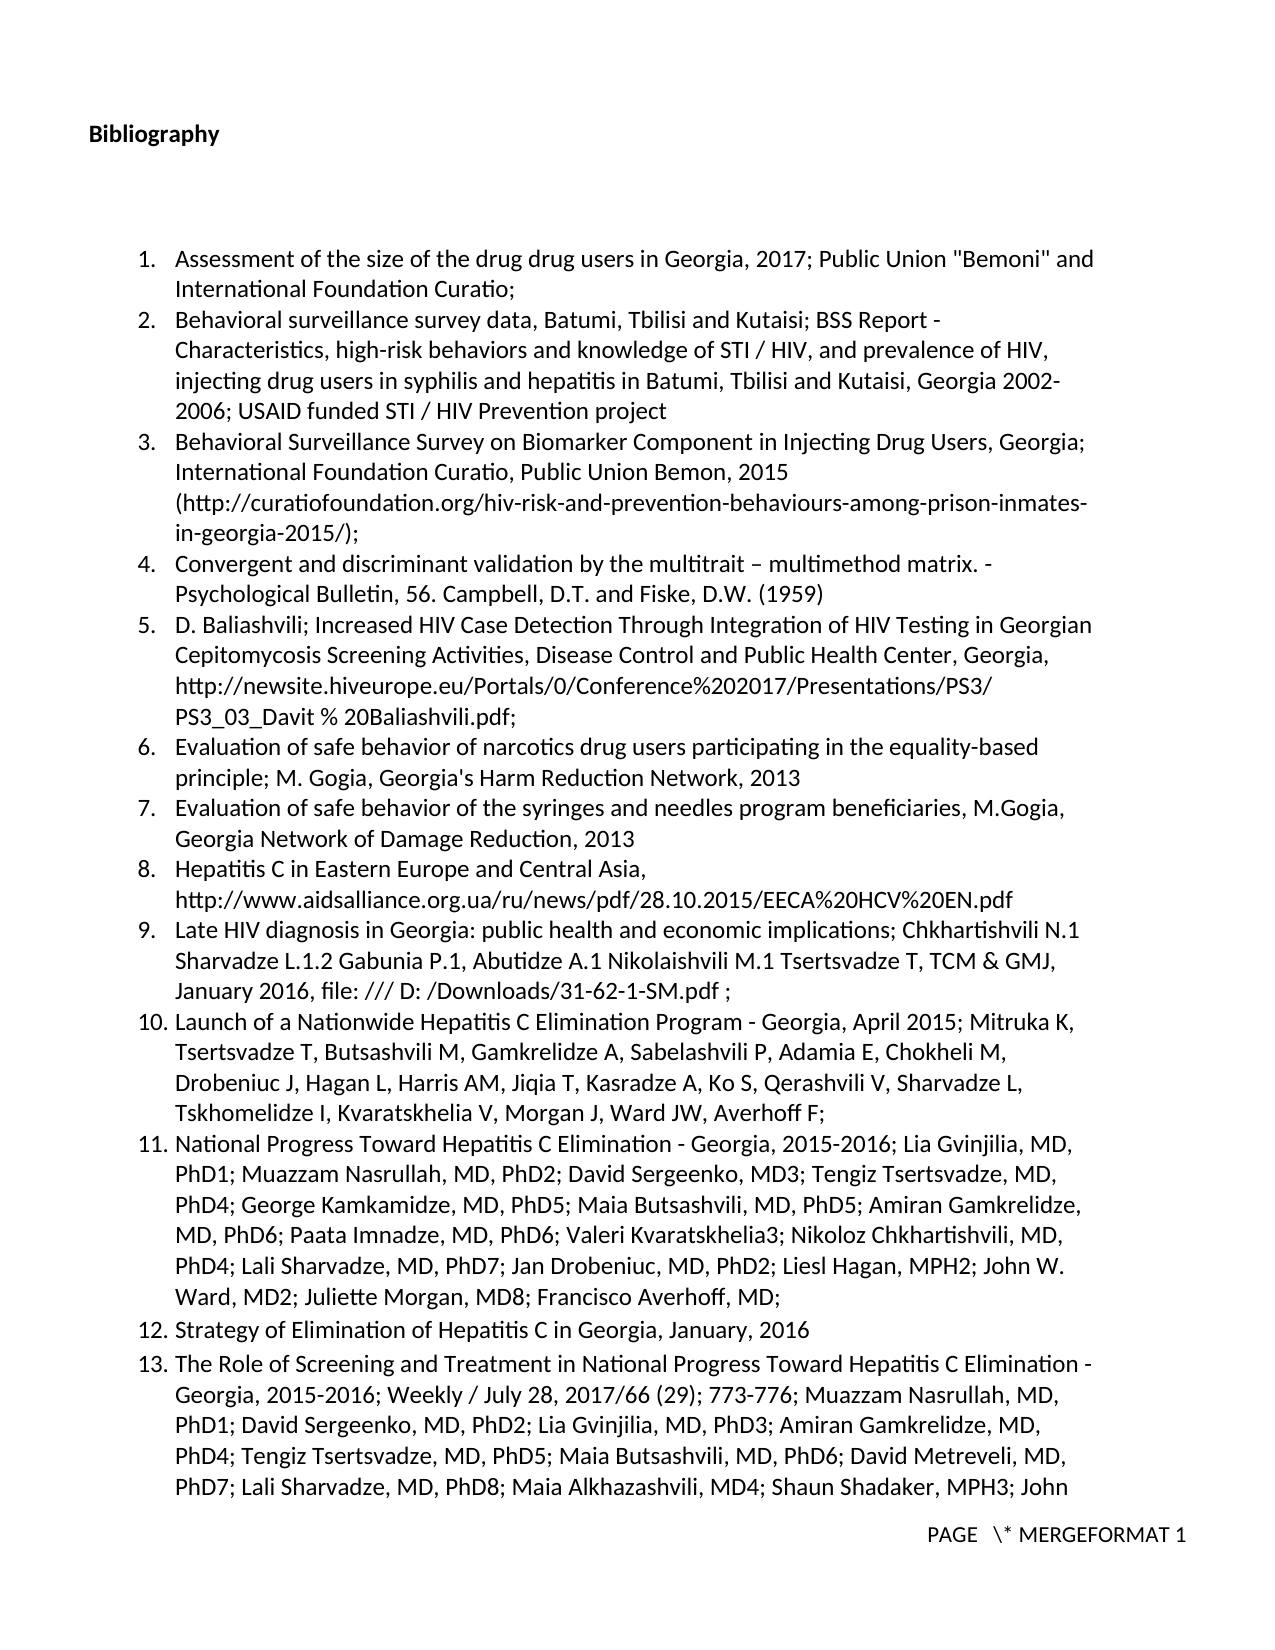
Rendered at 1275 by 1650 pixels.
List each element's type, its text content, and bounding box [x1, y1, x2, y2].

table_cell Launch of a Nationwide Hepatitis C Elimination Program - Georgia, April 2015; Mitruka K, Tsertsvadze T, Butsashvili M, Gamkrelidze A, Sabelashvili P, Adamia E, Chokheli M, Drobeniuc J, Hagan L, Harris AM, Jiqia T, Kasradze A, Ko S, Qerashvili V, Sharvadze L, Tskhomelidze I, Kvaratskhelia V, Morgan J, Ward JW, Averhoff F; [89, 1006, 1108, 1128]
table_cell Evaluation of safe behavior of narcotics drug users participating in the equality-based principle; M. Gogia, Georgia's Harm Reduction Network, 2013 [89, 731, 1108, 792]
table_cell Late HIV diagnosis in Georgia: public health and economic implications; Chkhartishvili N.1 Sharvadze L.1.2 Gabunia P.1, Abutidze A.1 Nikolaishvili M.1 Tsertsvadze T, TCM & GMJ, January 2016, file: /// D: /Downloads/31-62-1-SM.pdf ; [89, 914, 1108, 1006]
text Bibliography [88, 118, 1186, 149]
table_header Assessment of the size of the drug drug users in Georgia, 2017; Public Union "Bemoni" and International Foundation Curatio; [89, 243, 1108, 304]
table_cell Behavioral Surveillance Survey on Biomarker Component in Injecting Drug Users, Georgia; International Foundation Curatio, Public Union Bemon, 2015 (http://curatiofoundation.org/hiv-risk-and-prevention-behaviours-among-prison-inmates-in-georgia-2015/); [89, 426, 1108, 548]
table_cell D. Baliashvili; Increased HIV Case Detection Through Integration of HIV Testing in Georgian Cepitomycosis Screening Activities, Disease Control and Public Health Center, Georgia, http://newsite.hiveurope.eu/Portals/0/Conference%202017/Presentations/PS3/PS3_03_Davit % 20Baliashvili.pdf; [89, 609, 1108, 731]
table_cell Evaluation of safe behavior of the syringes and needles program beneficiaries, M.Gogia, Georgia Network of Damage Reduction, 2013 [89, 792, 1108, 853]
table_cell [89, 1349, 1108, 1501]
table_cell Convergent and discriminant validation by the multitrait – multimethod matrix. - Psychological Bulletin, 56. Campbell, D.T. and Fiske, D.W. (1959) [89, 548, 1108, 609]
table_cell Strategy of Elimination of Hepatitis C in Georgia, January, 2016 [89, 1311, 1108, 1349]
table_cell Hepatitis C in Eastern Europe and Central Asia, http://www.aidsalliance.org.ua/ru/news/pdf/28.10.2015/EECA%20HCV%20EN.pdf [89, 853, 1108, 914]
table_cell Behavioral surveillance survey data, Batumi, Tbilisi and Kutaisi; BSS Report - Characteristics, high-risk behaviors and knowledge of STI / HIV, and prevalence of HIV, injecting drug users in syphilis and hepatitis in Batumi, Tbilisi and Kutaisi, Georgia 2002-2006; USAID funded STI / HIV Prevention project [89, 304, 1108, 426]
table_cell National Progress Toward Hepatitis C Elimination - Georgia, 2015-2016; Lia Gvinjilia, MD, PhD1; Muazzam Nasrullah, MD, PhD2; David Sergeenko, MD3; Tengiz Tsertsvadze, MD, PhD4; George Kamkamidze, MD, PhD5; Maia Butsashvili, MD, PhD5; Amiran Gamkrelidze, MD, PhD6; Paata Imnadze, MD, PhD6; Valeri Kvaratskhelia3; Nikoloz Chkhartishvili, MD, PhD4; Lali Sharvadze, MD, PhD7; Jan Drobeniuc, MD, PhD2; Liesl Hagan, MPH2; John W. Ward, MD2; Juliette Morgan, MD8; Francisco Averhoff, MD; [89, 1128, 1108, 1311]
